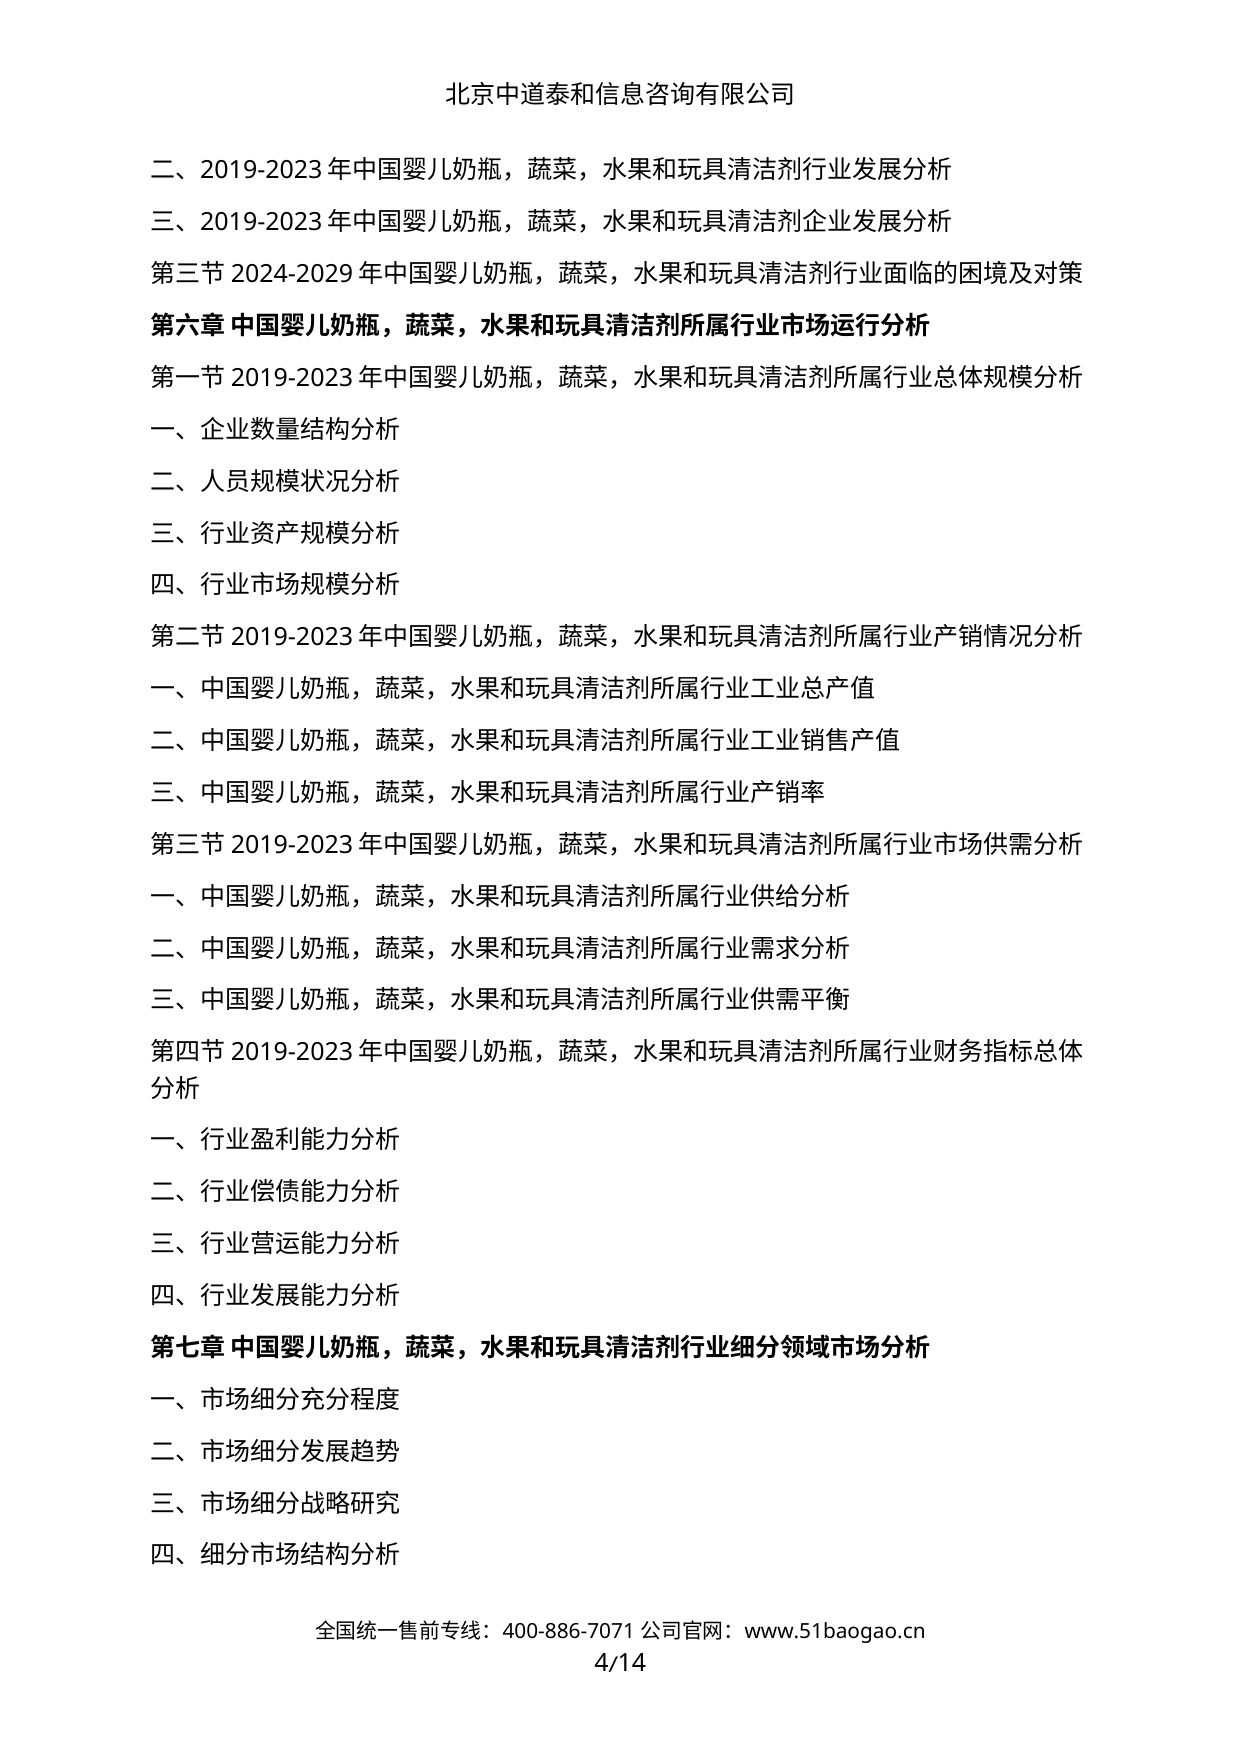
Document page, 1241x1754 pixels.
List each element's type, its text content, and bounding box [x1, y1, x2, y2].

text 二、2019-2023年中国婴儿奶瓶，蔬菜，水果和玩具清洁剂行业发展分析 [150, 150, 1090, 186]
text 一、行业盈利能力分析 [150, 1120, 1090, 1156]
text 四、行业发展能力分析 [150, 1276, 1090, 1312]
text 一、中国婴儿奶瓶，蔬菜，水果和玩具清洁剂所属行业供给分析 [150, 876, 1090, 912]
text 二、市场细分发展趋势 [150, 1431, 1090, 1467]
text 三、市场细分战略研究 [150, 1483, 1090, 1519]
text 第三节 2024-2029年中国婴儿奶瓶，蔬菜，水果和玩具清洁剂行业面临的困境及对策 [150, 254, 1090, 290]
text 一、市场细分充分程度 [150, 1379, 1090, 1416]
text 三、2019-2023年中国婴儿奶瓶，蔬菜，水果和玩具清洁剂企业发展分析 [150, 202, 1090, 238]
text 三、中国婴儿奶瓶，蔬菜，水果和玩具清洁剂所属行业供需平衡 [150, 980, 1090, 1016]
text 二、中国婴儿奶瓶，蔬菜，水果和玩具清洁剂所属行业需求分析 [150, 928, 1090, 964]
text 二、中国婴儿奶瓶，蔬菜，水果和玩具清洁剂所属行业工业销售产值 [150, 721, 1090, 757]
text 二、人员规模状况分析 [150, 461, 1090, 497]
text 第七章 中国婴儿奶瓶，蔬菜，水果和玩具清洁剂行业细分领域市场分析 [150, 1327, 1090, 1364]
text 第一节 2019-2023年中国婴儿奶瓶，蔬菜，水果和玩具清洁剂所属行业总体规模分析 [150, 357, 1090, 394]
text 一、企业数量结构分析 [150, 409, 1090, 446]
text 三、中国婴儿奶瓶，蔬菜，水果和玩具清洁剂所属行业产销率 [150, 772, 1090, 809]
text 二、行业偿债能力分析 [150, 1172, 1090, 1208]
text 第四节 2019-2023年中国婴儿奶瓶，蔬菜，水果和玩具清洁剂所属行业财务指标总体分析 [150, 1032, 1090, 1104]
text 第六章 中国婴儿奶瓶，蔬菜，水果和玩具清洁剂所属行业市场运行分析 [150, 306, 1090, 342]
text 四、行业市场规模分析 [150, 565, 1090, 601]
text 四、细分市场结构分析 [150, 1535, 1090, 1571]
text 三、行业营运能力分析 [150, 1224, 1090, 1260]
text 三、行业资产规模分析 [150, 513, 1090, 549]
text 第二节 2019-2023年中国婴儿奶瓶，蔬菜，水果和玩具清洁剂所属行业产销情况分析 [150, 617, 1090, 653]
text 一、中国婴儿奶瓶，蔬菜，水果和玩具清洁剂所属行业工业总产值 [150, 669, 1090, 705]
text 第三节 2019-2023年中国婴儿奶瓶，蔬菜，水果和玩具清洁剂所属行业市场供需分析 [150, 824, 1090, 861]
